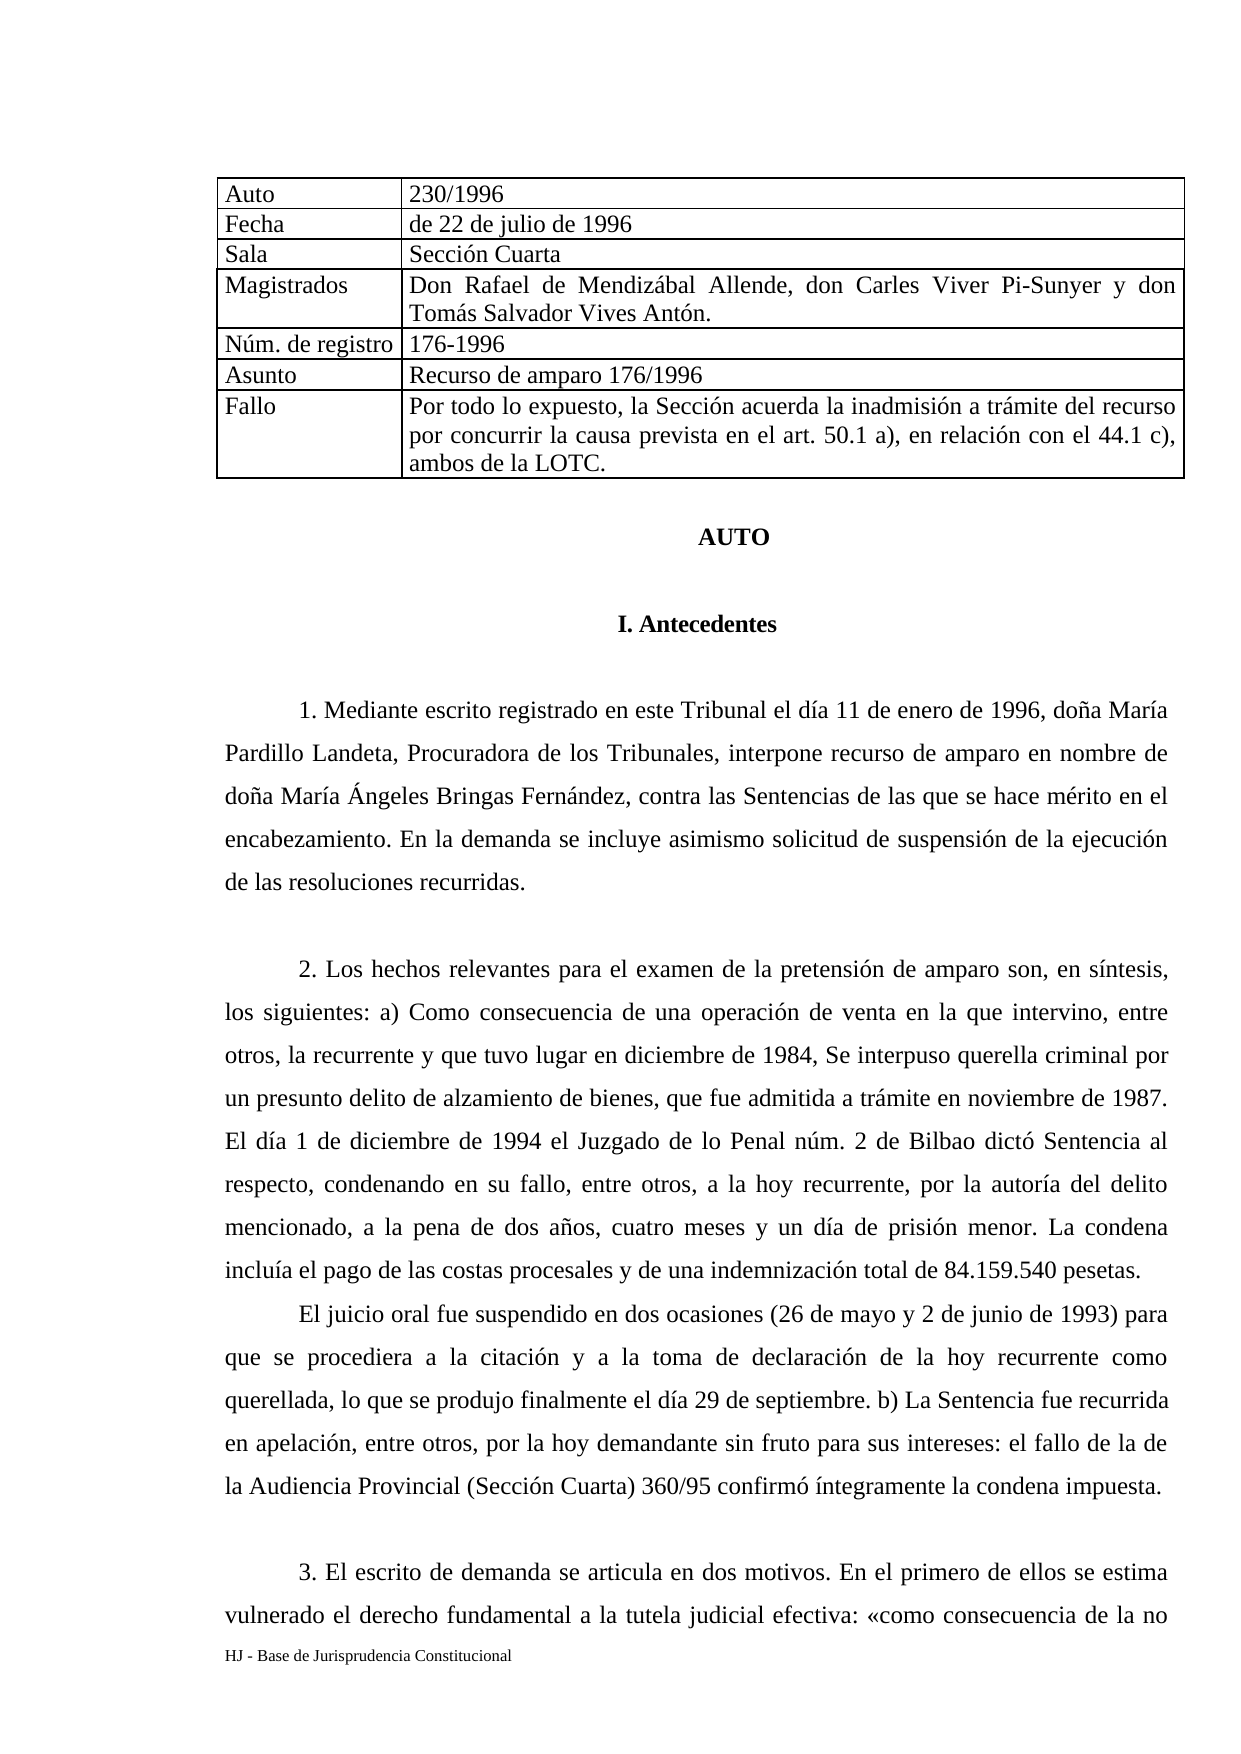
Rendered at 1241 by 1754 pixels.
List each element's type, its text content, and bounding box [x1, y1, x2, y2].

text AUTO [224, 522, 1169, 551]
table_cell Por todo lo expuesto, la Sección acuerda la inadmisión a trámite del recurso por concurrir la causa prevista en el art. 50.1 a), en relación con el 44.1 c), ambos de la LOTC. [403, 391, 1183, 477]
table_header Auto [218, 179, 401, 207]
text I. Antecedentes [224, 609, 1169, 637]
table_cell Asunto [218, 360, 401, 389]
table_cell 176-1996 [403, 329, 1183, 358]
table_cell Recurso de amparo 176/1996 [403, 360, 1183, 389]
table_cell Sección Cuarta [402, 240, 1184, 268]
table_cell Sala [218, 240, 401, 268]
table_cell Fallo [218, 391, 401, 477]
text 1. Mediante escrito registrado en este Tribunal el día 11 de enero de 1996, doña María Pardillo Landeta, Procuradora de los Tribunales, interpone recurso de amparo en nombre de doña María Ángeles Bringas Fernández, contra las Sentencias de las que se hace mérito en el encabezamiento. En la demanda se incluye asimismo solicitud de suspensión de la ejecución de las resoluciones recurridas. [224, 695, 1169, 896]
table_cell Don Rafael de Mendizábal Allende, don Carles Viver Pi-Sunyer y don Tomás Salvador Vives Antón. [403, 270, 1183, 327]
table_cell Núm. de registro [218, 329, 401, 358]
text El juicio oral fue suspendido en dos ocasiones (26 de mayo y 2 de junio de 1993) para que se procediera a la citación y a la toma de declaración de la hoy recurrente como querellada, lo que se produjo finalmente el día 29 de septiembre. b) La Sentencia fue recurrida en apelación, entre otros, por la hoy demandante sin fruto para sus intereses: el fallo de la de la Audiencia Provincial (Sección Cuarta) 360/95 confirmó íntegramente la condena impuesta. [224, 1299, 1169, 1500]
table_cell de 22 de julio de 1996 [402, 209, 1184, 238]
table_cell Magistrados [218, 270, 401, 327]
table_cell Fecha [218, 209, 401, 238]
table_header 230/1996 [402, 179, 1184, 207]
text 2. Los hechos relevantes para el examen de la pretensión de amparo son, en síntesis, los siguientes: a) Como consecuencia de una operación de venta en la que intervino, entre otros, la recurrente y que tuvo lugar en diciembre de 1984, Se interpuso querella criminal por un presunto delito de alzamiento de bienes, que fue admitida a trámite en noviembre de 1987. El día 1 de diciembre de 1994 el Juzgado de lo Penal núm. 2 de Bilbao dictó Sentencia al respecto, condenando en su fallo, entre otros, a la hoy recurrente, por la autoría del delito mencionado, a la pena de dos años, cuatro meses y un día de prisión menor. La condena incluía el pago de las costas procesales y de una indemnización total de 84.159.540 pesetas. [224, 954, 1169, 1284]
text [224, 1557, 1169, 1629]
